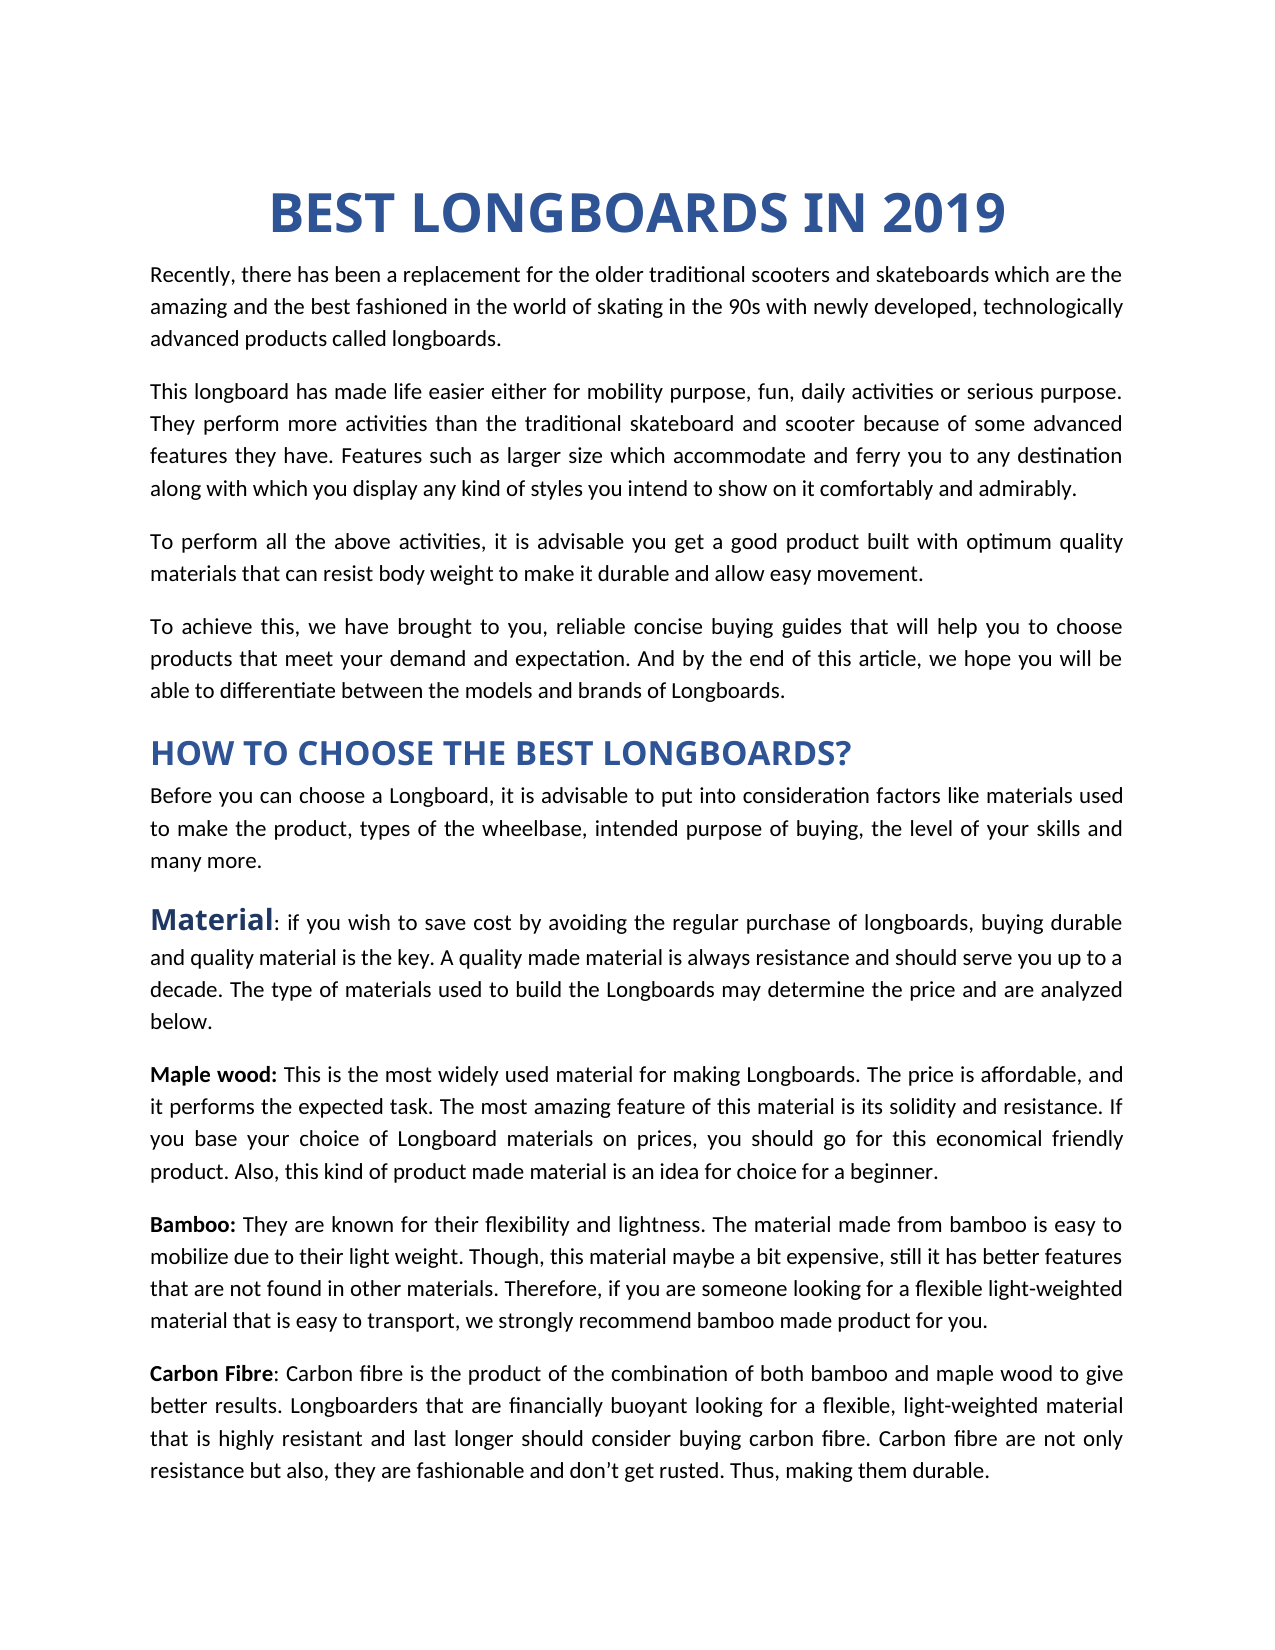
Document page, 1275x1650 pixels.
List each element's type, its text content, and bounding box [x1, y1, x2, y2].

text To achieve this, we have brought to you, reliable concise buying guides that will help you to choose products that meet your demand and expectation. And by the end of this article, we hope you will be able to differentiate between the models and brands of Longboards. [150, 612, 1125, 704]
text To perform all the above activities, it is advisable you get a good product built with optimum quality materials that can resist body weight to make it durable and allow easy movement. [150, 527, 1125, 587]
text Carbon Fibre: Carbon fibre is the product of the combination of both bamboo and maple wood to give better results. Longboarders that are financially buoyant looking for a flexible, light-weighted material that is highly resistant and last longer should consider buying carbon fibre. Carbon fibre are not only resistance but also, they are fashionable and don’t get rusted. Thus, making them durable. [150, 1359, 1125, 1484]
subtitle HOW TO CHOOSE THE BEST LONGBOARDS? [150, 729, 1125, 775]
text Material: if you wish to save cost by avoiding the regular purchase of longboards, buying durable and quality material is the key. A quality made material is always resistance and should serve you up to a decade. The type of materials used to build the Longboards may determine the price and are analyzed below. [150, 899, 1125, 1035]
text Maple wood: This is the most widely used material for making Longboards. The price is affordable, and it performs the expected task. The most amazing feature of this material is its solidity and resistance. If you base your choice of Longboard materials on prices, you should go for this economical friendly product. Also, this kind of product made material is an idea for choice for a beginner. [150, 1060, 1125, 1185]
text Recently, there has been a replacement for the older traditional scooters and skateboards which are the amazing and the best fashioned in the world of skating in the 90s with newly developed, technologically advanced products called longboards. [150, 260, 1125, 352]
text Before you can choose a Longboard, it is advisable to put into consideration factors like materials used to make the product, types of the wheelbase, intended purpose of buying, the level of your skills and many more. [150, 782, 1125, 874]
text Bamboo: They are known for their flexibility and lightness. The material made from bamboo is easy to mobilize due to their light weight. Though, this material maybe a bit expensive, still it has better features that are not found in other materials. Therefore, if you are someone looking for a flexible light-weighted material that is easy to transport, we strongly recommend bamboo made product for you. [150, 1210, 1125, 1334]
text This longboard has made life easier either for mobility purpose, fun, daily activities or serious purpose. They perform more activities than the traditional skateboard and scooter because of some advanced features they have. Features such as larger size which accommodate and ferry you to any destination along with which you display any kind of styles you intend to show on it comfortably and admirably. [150, 377, 1125, 502]
subtitle BEST LONGBOARDS IN 2019 [150, 175, 1125, 249]
